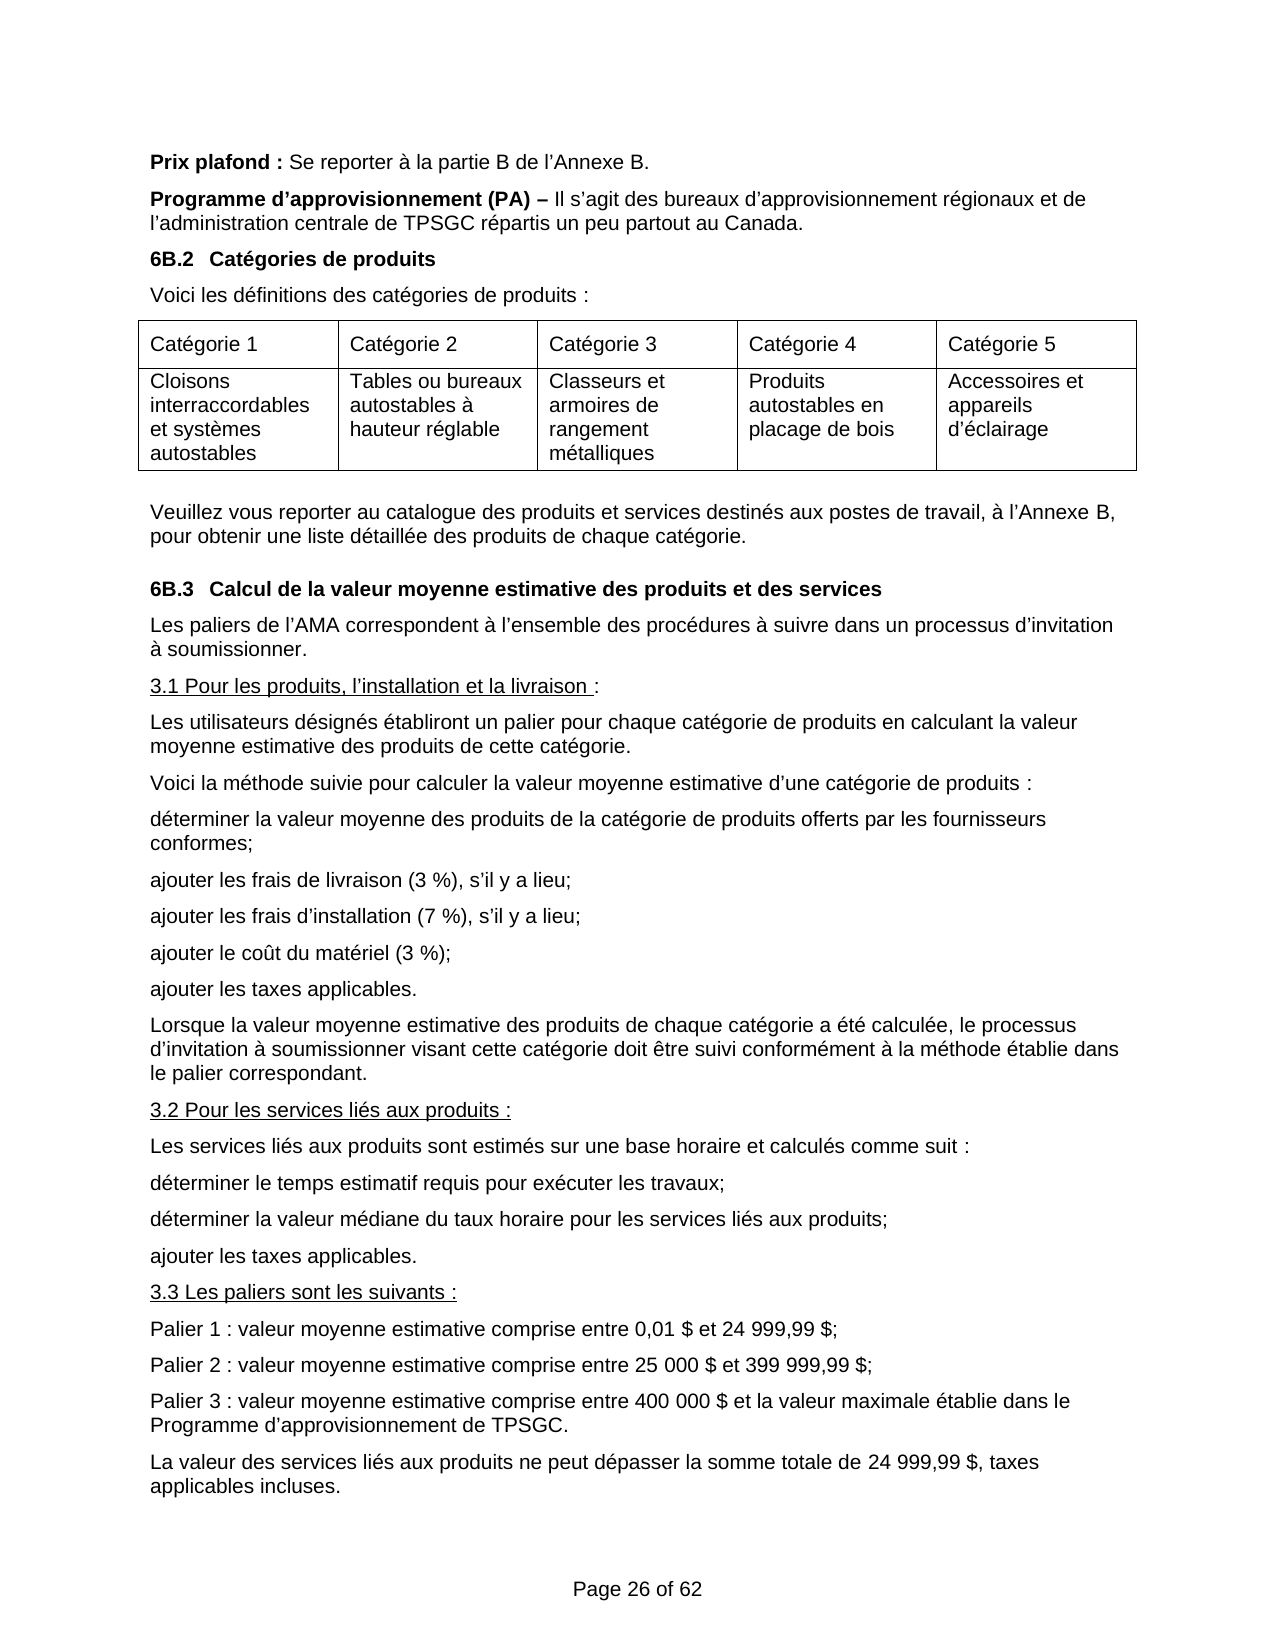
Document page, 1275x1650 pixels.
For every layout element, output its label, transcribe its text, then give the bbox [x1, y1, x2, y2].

text La valeur des services liés aux produits ne peut dépasser la somme totale de 24 999,99 $, taxes applicables incluses. [150, 1450, 1125, 1498]
table_header Catégorie 5 [937, 321, 1136, 368]
text Lorsque la valeur moyenne estimative des produits de chaque catégorie a été calculée, le processus d’invitation à soumissionner visant cette catégorie doit être suivi conformément à la méthode établie dans le palier correspondant. [150, 1013, 1125, 1085]
table_header Catégorie 2 [339, 321, 537, 368]
table_cell Tables ou bureaux autostables à hauteur réglable [339, 369, 537, 469]
table_header Catégorie 3 [538, 321, 737, 368]
text 6B.3 Calcul de la valeur moyenne estimative des produits et des services [150, 577, 1125, 601]
table_cell Classeurs et armoires de rangement métalliques [538, 369, 737, 469]
text 3.2 Pour les services liés aux produits : [150, 1098, 1125, 1122]
text ajouter les frais de livraison (3 %), s’il y a lieu; [150, 867, 1125, 891]
text Les services liés aux produits sont estimés sur une base horaire et calculés comme suit : [150, 1134, 1125, 1158]
text Palier 2 : valeur moyenne estimative comprise entre 25 000 $ et 399 999,99 $; [150, 1353, 1125, 1377]
text Les paliers de l’AMA correspondent à l’ensemble des procédures à suivre dans un processus d’invitation à soumissionner. [150, 613, 1125, 661]
text déterminer la valeur moyenne des produits de la catégorie de produits offerts par les fournisseurs conformes; [150, 807, 1125, 855]
text 3.1 Pour les produits, l’installation et la livraison : [150, 674, 1125, 698]
text ajouter les frais d’installation (7 %), s’il y a lieu; [150, 904, 1125, 928]
text déterminer la valeur médiane du taux horaire pour les services liés aux produits; [150, 1207, 1125, 1231]
text Palier 3 : valeur moyenne estimative comprise entre 400 000 $ et la valeur maximale établie dans le Programme d’approvisionnement de TPSGC. [150, 1389, 1125, 1437]
table_header Catégorie 1 [139, 321, 338, 368]
text Voici la méthode suivie pour calculer la valeur moyenne estimative d’une catégorie de produits : [150, 771, 1125, 794]
text ajouter les taxes applicables. [150, 1243, 1125, 1267]
table_cell Produits autostables en placage de bois [738, 369, 936, 469]
text 3.3 Les paliers sont les suivants : [150, 1280, 1125, 1304]
text Palier 1 : valeur moyenne estimative comprise entre 0,01 $ et 24 999,99 $; [150, 1316, 1125, 1340]
table_cell Cloisons interraccordables et systèmes autostables [139, 369, 338, 469]
text Les utilisateurs désignés établiront un palier pour chaque catégorie de produits en calculant la valeur moyenne estimative des produits de cette catégorie. [150, 710, 1125, 758]
text Veuillez vous reporter au catalogue des produits et services destinés aux postes de travail, à l’Annexe B, pour obtenir une liste détaillée des produits de chaque catégorie. [150, 500, 1125, 548]
text 6B.2 Catégories de produits [150, 247, 1125, 271]
text Prix plafond : Se reporter à la partie B de l’Annexe B. [150, 150, 1125, 174]
table_cell Accessoires et appareils d’éclairage [937, 369, 1136, 469]
text ajouter le coût du matériel (3 %); [150, 940, 1125, 964]
text déterminer le temps estimatif requis pour exécuter les travaux; [150, 1171, 1125, 1194]
text ajouter les taxes applicables. [150, 977, 1125, 1001]
table_header Catégorie 4 [738, 321, 936, 368]
text Voici les définitions des catégories de produits : [150, 283, 1125, 307]
text Programme d’approvisionnement (PA) – Il s’agit des bureaux d’approvisionnement régionaux et de l’administration centrale de TPSGC répartis un peu partout au Canada. [150, 186, 1125, 234]
